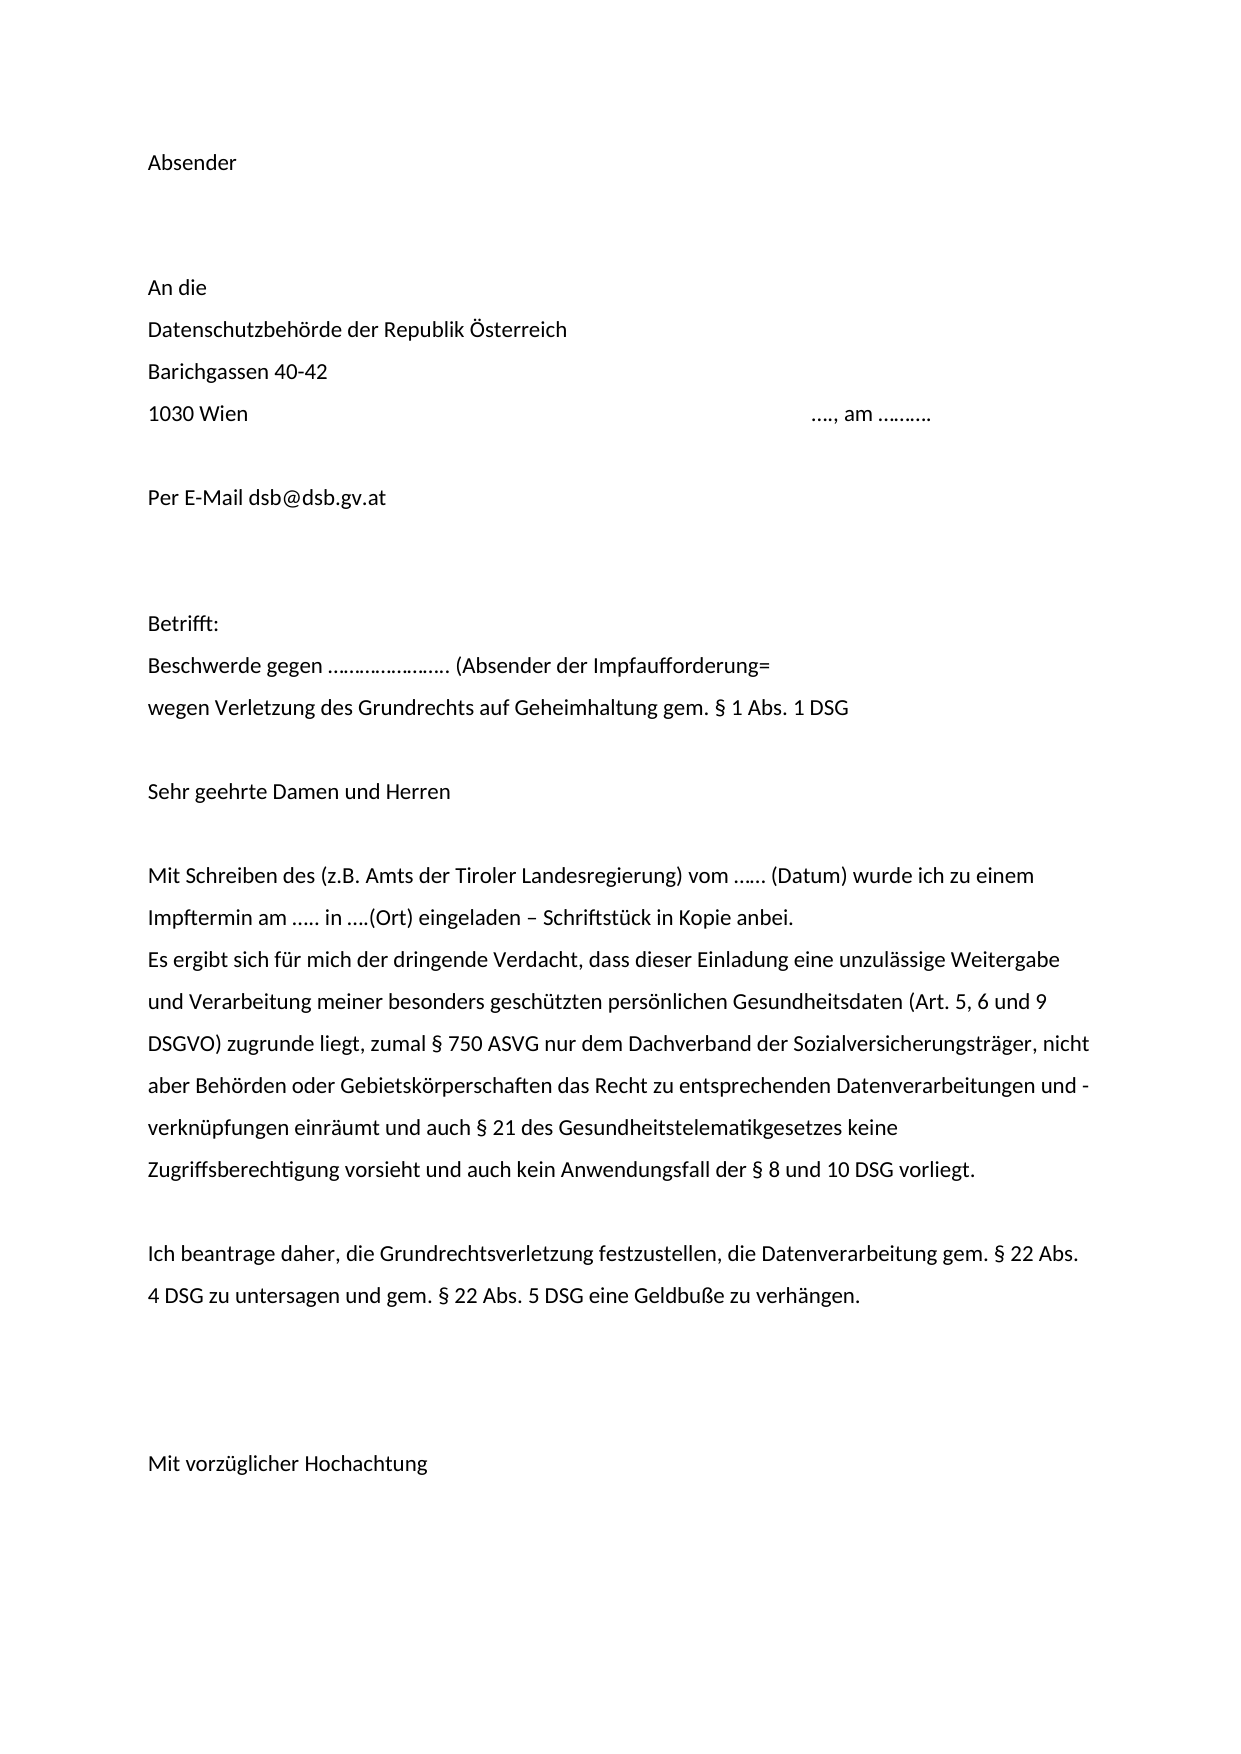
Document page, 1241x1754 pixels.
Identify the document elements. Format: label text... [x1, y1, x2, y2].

text Absender [148, 148, 1093, 176]
text Barichgassen 40-42 [148, 357, 1093, 386]
text Mit vorzüglicher Hochachtung [148, 1449, 1093, 1477]
text Betrifft: [148, 609, 1093, 637]
text Sehr geehrte Damen und Herren [148, 777, 1093, 805]
text Datenschutzbehörde der Republik Österreich [148, 316, 1093, 343]
text Ich beantrage daher, die Grundrechtsverletzung festzustellen, die Datenverarbeitung gem. § 22 Abs. 4 DSG zu untersagen und gem. § 22 Abs. 5 DSG eine Geldbuße zu verhängen. [148, 1239, 1093, 1309]
text Per E-Mail dsb@dsb.gv.at [148, 483, 1093, 511]
text Beschwerde gegen ………………….. (Absender der Impfaufforderung= [148, 651, 1093, 679]
text 1030 Wien …., am ………. [148, 399, 1093, 427]
text wegen Verletzung des Grundrechts auf Geheimhaltung gem. § 1 Abs. 1 DSG [148, 693, 1093, 721]
text Es ergibt sich für mich der dringende Verdacht, dass dieser Einladung eine unzulässige Weitergabe und Verarbeitung meiner besonders geschützten persönlichen Gesundheitsdaten (Art. 5, 6 und 9 DSGVO) zugrunde liegt, zumal § 750 ASVG nur dem Dachverband der Sozialversicherungsträger, nicht aber Behörden oder Gebietskörperschaften das Recht zu entsprechenden Datenverarbeitungen und -verknüpfungen einräumt und auch § 21 des Gesundheitstelematikgesetzes keine Zugriffsberechtigung vorsieht und auch kein Anwendungsfall der § 8 und 10 DSG vorliegt. [148, 945, 1093, 1183]
text Mit Schreiben des (z.B. Amts der Tiroler Landesregierung) vom …… (Datum) wurde ich zu einem Impftermin am ….. in ….(Ort) eingeladen – Schriftstück in Kopie anbei. [148, 861, 1093, 931]
text An die [148, 273, 1093, 302]
